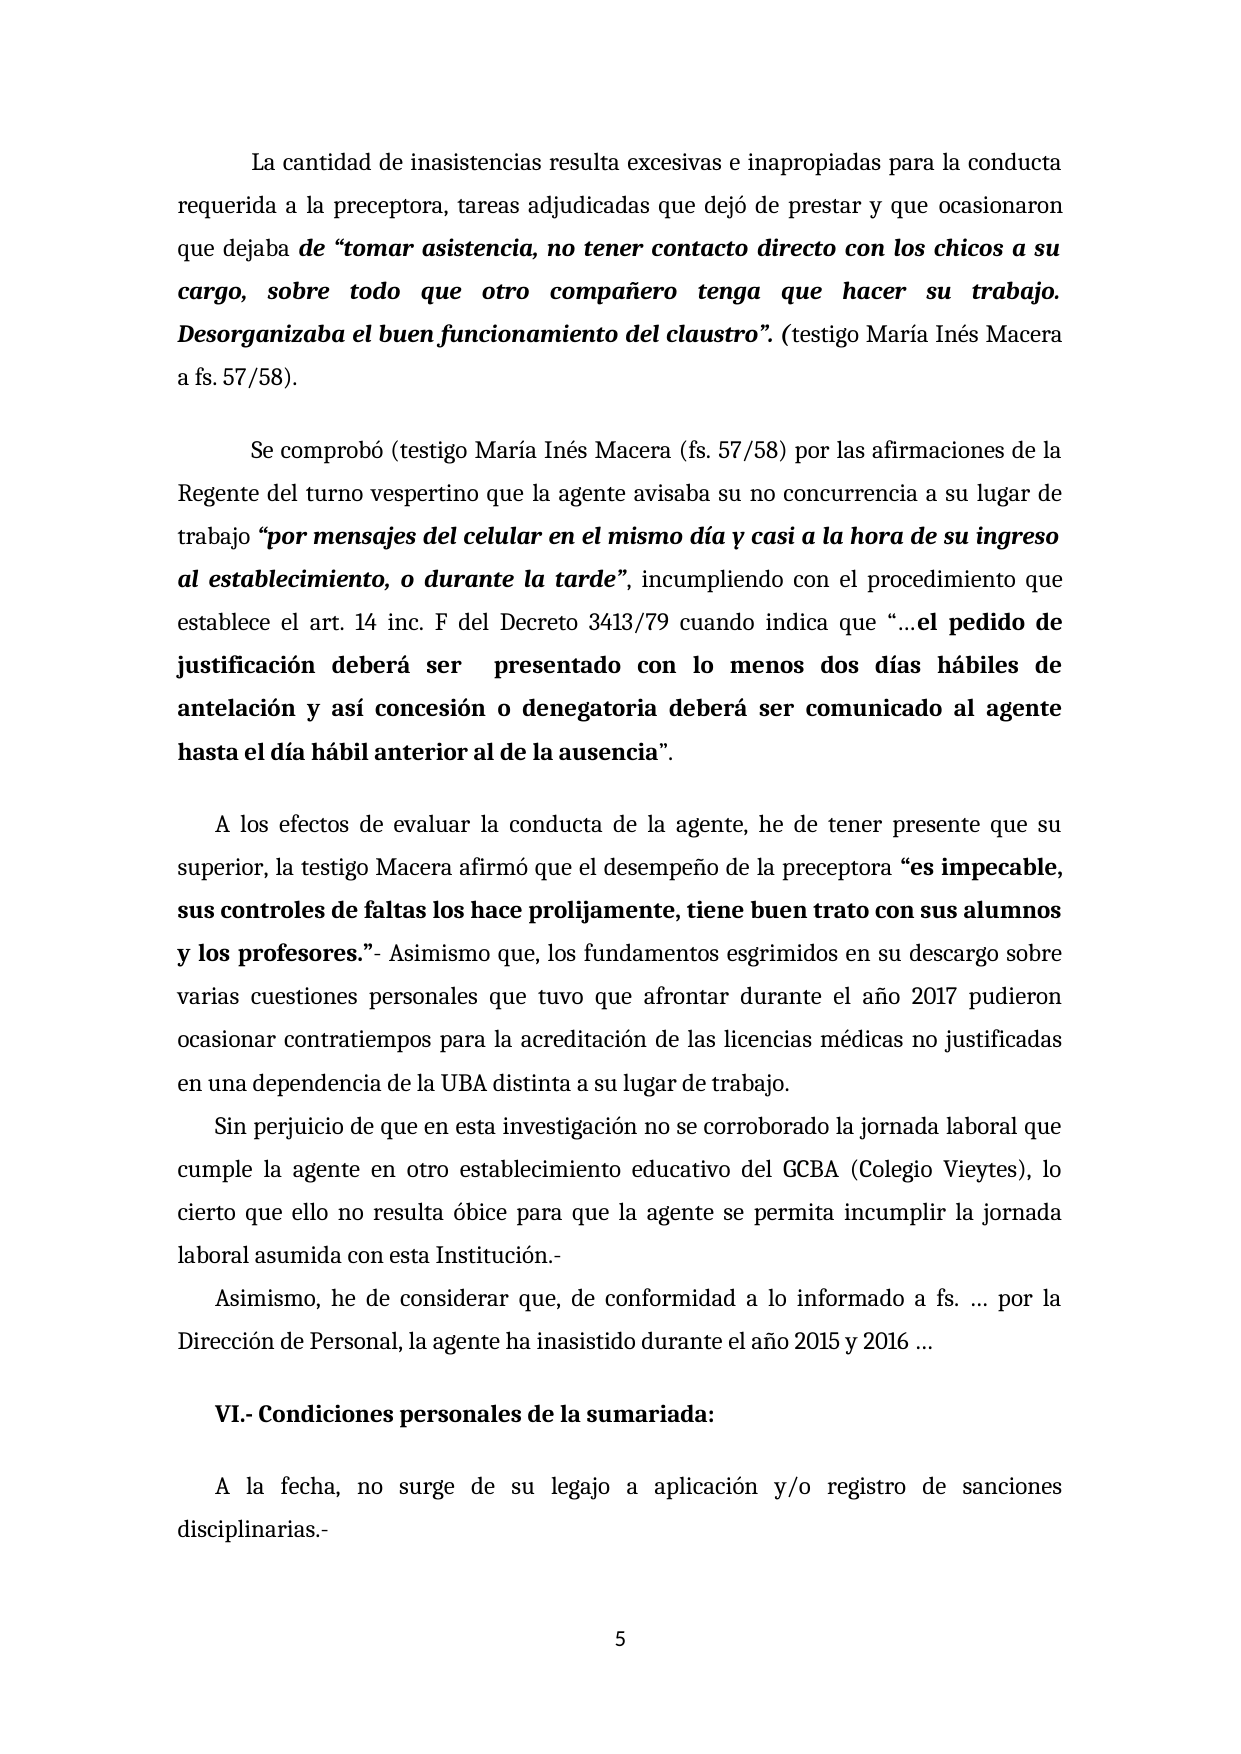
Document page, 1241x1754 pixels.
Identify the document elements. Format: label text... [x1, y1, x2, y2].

text Sin perjuicio de que en esta investigación no se corroborado la jornada laboral que cumple la agente en otro establecimiento educativo del GCBA (Colegio Vieytes), lo cierto que ello no resulta óbice para que la agente se permita incumplir la jornada laboral asumida con esta Institución.- [177, 1112, 1063, 1270]
text A la fecha, no surge de su legajo a aplicación y/o registro de sanciones disciplinarias.- [177, 1472, 1063, 1544]
text Asimismo, he de considerar que, de conformidad a lo informado a fs. … por la Dirección de Personal, la agente ha inasistido durante el año 2015 y 2016 … [177, 1284, 1063, 1356]
text Se comprobó (testigo María Inés Macera (fs. 57/58) por las afirmaciones de la Regente del turno vespertino que la agente avisaba su no concurrencia a su lugar de trabajo “por mensajes del celular en el mismo día y casi a la hora de su ingreso al establecimiento, o durante la tarde”, incumpliendo con el procedimiento que establece el art. 14 inc. F del Decreto 3413/79 cuando indica que “…el pedido de justificación deberá ser presentado con lo menos dos días hábiles de antelación y así concesión o denegatoria deberá ser comunicado al agente hasta el día hábil anterior al de la ausencia”. [177, 436, 1063, 766]
text La cantidad de inasistencias resulta excesivas e inapropiadas para la conducta requerida a la preceptora, tareas adjudicadas que dejó de prestar y que ocasionaron que dejaba de “tomar asistencia, no tener contacto directo con los chicos a su cargo, sobre todo que otro compañero tenga que hacer su trabajo. Desorganizaba el buen funcionamiento del claustro”. (testigo María Inés Macera a fs. 57/58). [177, 148, 1063, 392]
text A los efectos de evaluar la conducta de la agente, he de tener presente que su superior, la testigo Macera afirmó que el desempeño de la preceptora “es impecable, sus controles de faltas los hace prolijamente, tiene buen trato con sus alumnos y los profesores.”- Asimismo que, los fundamentos esgrimidos en su descargo sobre varias cuestiones personales que tuvo que afrontar durante el año 2017 pudieron ocasionar contratiempos para la acreditación de las licencias médicas no justificadas en una dependencia de la UBA distinta a su lugar de trabajo. [177, 810, 1063, 1097]
text VI.- Condiciones personales de la sumariada: [177, 1399, 1063, 1428]
